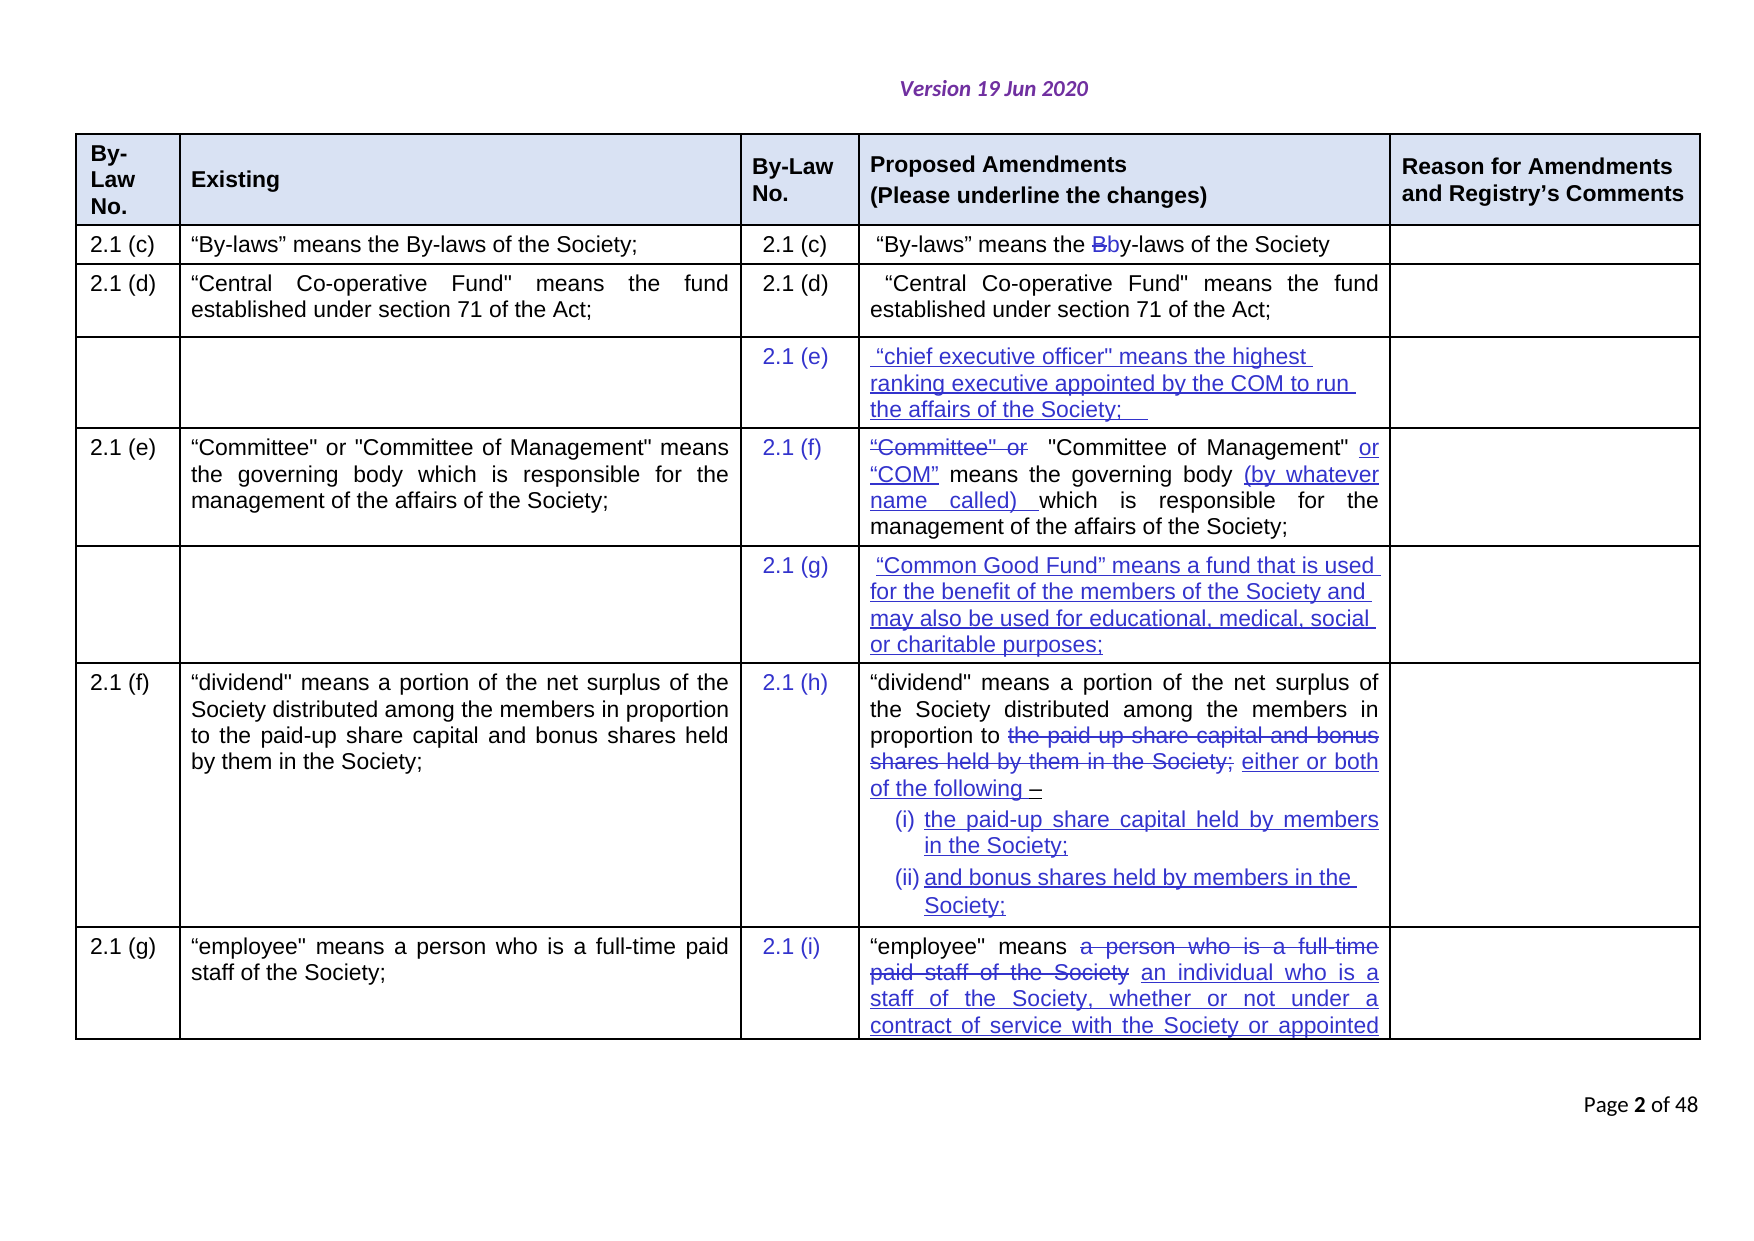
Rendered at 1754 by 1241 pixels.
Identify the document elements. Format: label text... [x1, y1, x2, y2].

table_cell [1391, 265, 1699, 336]
table_cell “Central Co-operative Fund" means the fund established under section 71 of the Act; [860, 265, 1389, 336]
table_cell 2.1 (g) [77, 928, 179, 1038]
table_cell 2.1 (c) [742, 226, 858, 262]
table_cell [1391, 664, 1699, 926]
table_cell 2.1 (i) [742, 928, 858, 1038]
table_cell 2.1 (c) [77, 226, 179, 262]
table_cell “Central Co-operative Fund" means the fund established under section 71 of the Act; [181, 265, 740, 336]
table_cell [1391, 429, 1699, 545]
table_cell [77, 547, 179, 662]
table_header By-Law No. [742, 135, 858, 224]
table_cell “dividend" means a portion of the net surplus of the Society distributed among the members in proportion to the paid-up share capital and bonus shares held by them in the Society; either or both of the following – the paid-up share capital held by members in the Society; and bonus shares held by members in the Society; [860, 664, 1389, 926]
table_cell 2.1 (e) [742, 338, 858, 427]
table_cell 2.1 (h) [742, 664, 858, 926]
table_header Reason for Amendments and Registry’s Comments [1391, 135, 1699, 224]
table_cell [181, 928, 740, 1038]
table_cell “Common Good Fund” means a fund that is used for the benefit of the members of the Society and may also be used for educational, medical, social or charitable purposes; [860, 547, 1389, 662]
table_cell “Committee" or "Committee of Management" means the governing body which is responsible for the management of the affairs of the Society; [181, 429, 740, 545]
table_cell 2.1 (f) [77, 664, 179, 926]
table_cell 2.1 (d) [77, 265, 179, 336]
table_cell [181, 547, 740, 662]
table_cell “Committee" or "Committee of Management" or “COM” means the governing body (by whatever name called) which is responsible for the management of the affairs of the Society; [860, 429, 1389, 545]
table_cell [1391, 928, 1699, 1038]
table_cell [860, 928, 1389, 1038]
table_header Proposed Amendments (Please underline the changes) [860, 135, 1389, 224]
table_header By- Law No. [77, 135, 179, 224]
table_cell “dividend" means a portion of the net surplus of the Society distributed among the members in proportion to the paid-up share capital and bonus shares held by them in the Society; [181, 664, 740, 926]
table_cell 2.1 (e) [77, 429, 179, 545]
table_cell [181, 338, 740, 427]
table_cell [1391, 338, 1699, 427]
table_header Existing [181, 135, 740, 224]
table_cell “By-laws” means the Bby-laws of the Society [860, 226, 1389, 262]
table_cell [1391, 226, 1699, 262]
table_cell “chief executive officer" means the highest ranking executive appointed by the COM to run the affairs of the Society; [860, 338, 1389, 427]
table_cell 2.1 (f) [742, 429, 858, 545]
table_cell 2.1 (g) [742, 547, 858, 662]
table_cell [1391, 547, 1699, 662]
table_cell [77, 338, 179, 427]
table_cell “By-laws” means the By-laws of the Society; [181, 226, 740, 262]
table_cell 2.1 (d) [742, 265, 858, 336]
